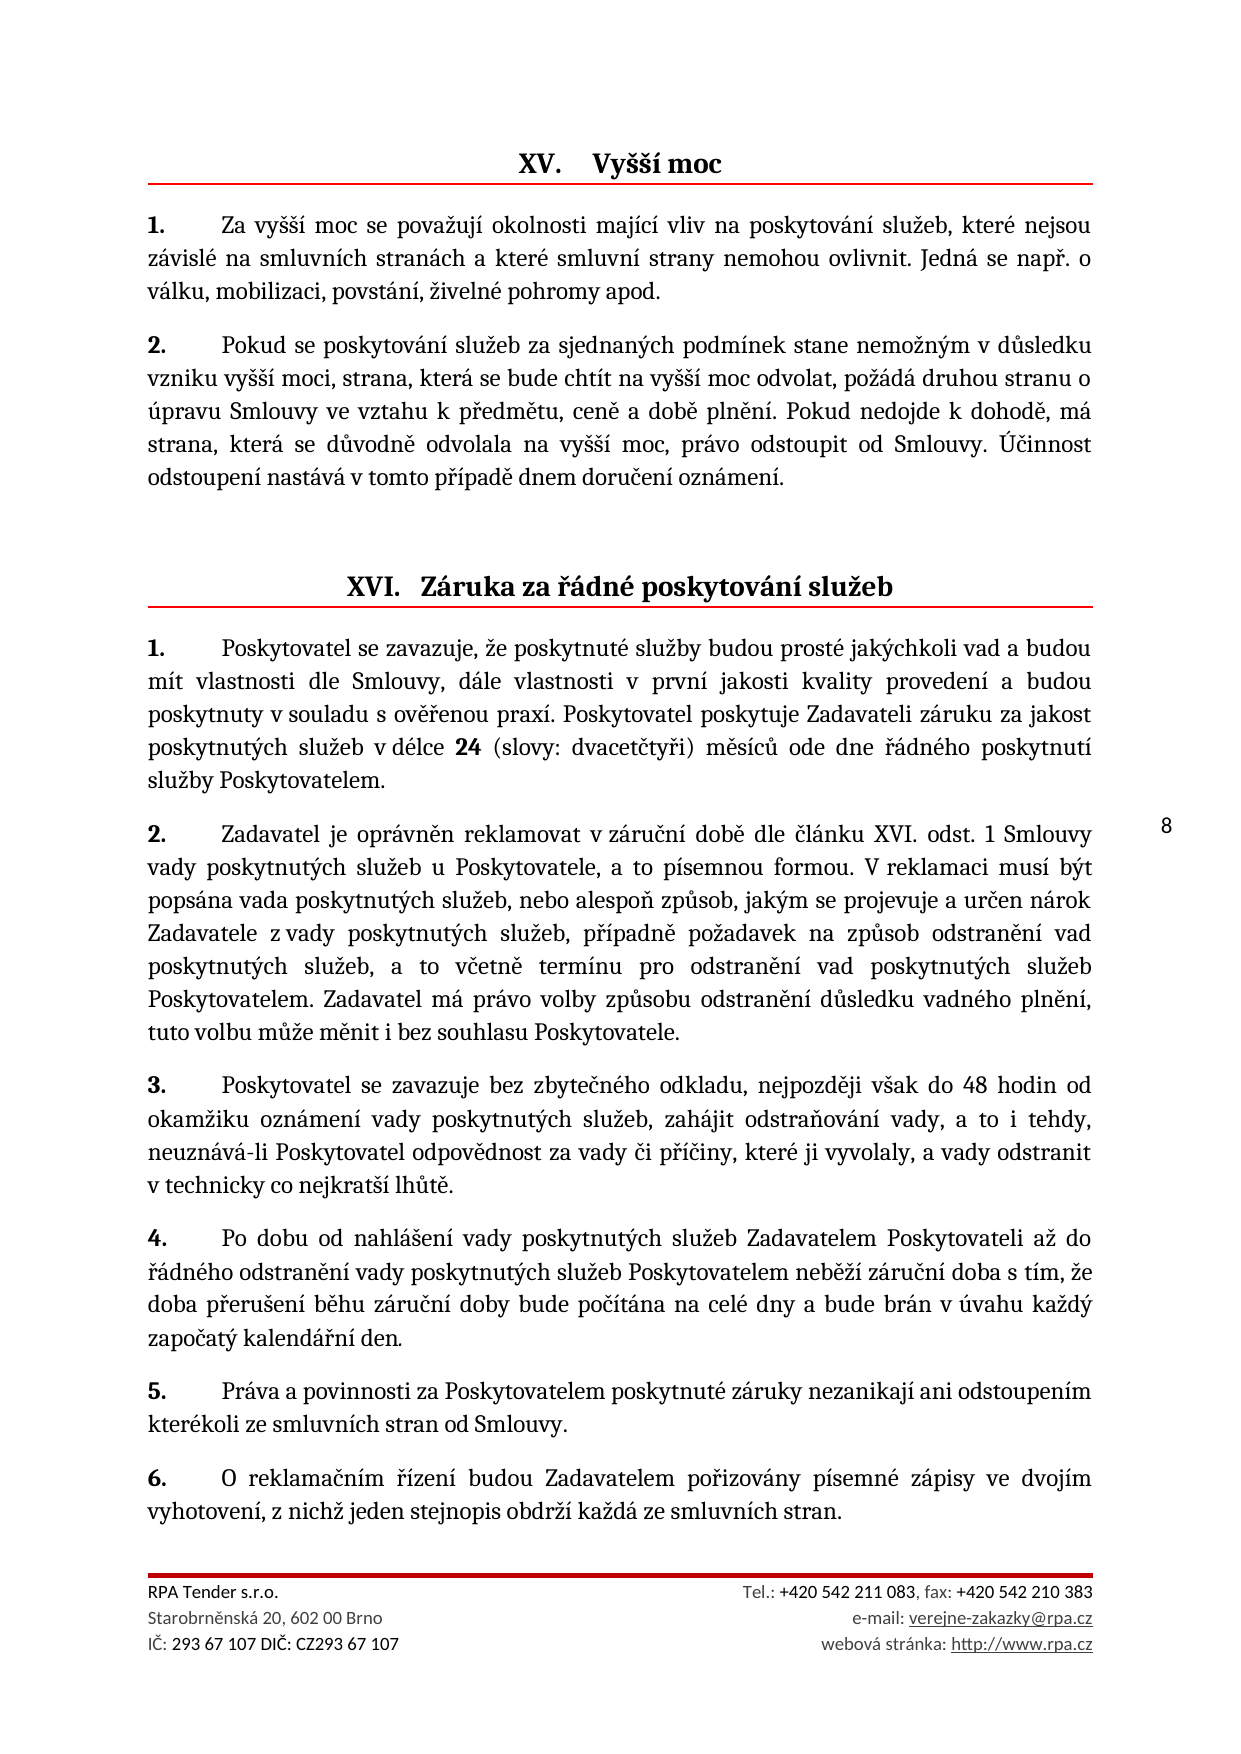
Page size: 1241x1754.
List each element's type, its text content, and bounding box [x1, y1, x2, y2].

subtitle Poskytovatel se zavazuje bez zbytečného odkladu, nejpozději však do 48 hodin od okamžiku oznámení vady poskytnutých služeb, zahájit odstraňování vady, a to i tehdy, neuznává-li Poskytovatel odpovědnost za vady či příčiny, které ji vyvolaly, a vady odstranit v technicky co nejkratší lhůtě. [148, 1071, 1093, 1199]
subtitle Po dobu od nahlášení vady poskytnutých služeb Zadavatelem Poskytovateli až do řádného odstranění vady poskytnutých služeb Poskytovatelem neběží záruční doba s tím, že doba přerušení běhu záruční doby bude počítána na celé dny a bude brán v úvahu každý započatý kalendářní den. [148, 1224, 1093, 1352]
subtitle Vyšší moc [148, 148, 1093, 183]
subtitle Zadavatel je oprávněn reklamovat v záruční době dle článku XVI. odst. 1 Smlouvy vady poskytnutých služeb u Poskytovatele, a to písemnou formou. V reklamaci musí být popsána vada poskytnutých služeb, nebo alespoň způsob, jakým se projevuje a určen nárok Zadavatele z vady poskytnutých služeb, případně požadavek na způsob odstranění vad poskytnutých služeb, a to včetně termínu pro odstranění vad poskytnutých služeb Poskytovatelem. Zadavatel má právo volby způsobu odstranění důsledku vadného plnění, tuto volbu může měnit i bez souhlasu Poskytovatele. [148, 819, 1093, 1046]
subtitle O reklamačním řízení budou Zadavatelem pořizovány písemné zápisy ve dvojím vyhotovení, z nichž jeden stejnopis obdrží každá ze smluvních stran. [148, 1464, 1093, 1526]
subtitle Práva a povinnosti za Poskytovatelem poskytnuté záruky nezanikají ani odstoupením kterékoli ze smluvních stran od Smlouvy. [148, 1377, 1093, 1439]
subtitle Záruka za řádné poskytování služeb [148, 570, 1093, 606]
subtitle Za vyšší moc se považují okolnosti mající vliv na poskytování služeb, které nejsou závislé na smluvních stranách a které smluvní strany nemohou ovlivnit. Jedná se např. o válku, mobilizaci, povstání, živelné pohromy apod. [148, 211, 1093, 306]
subtitle Pokud se poskytování služeb za sjednaných podmínek stane nemožným v důsledku vzniku vyšší moci, strana, která se bude chtít na vyšší moc odvolat, požádá druhou stranu o úpravu Smlouvy ve vztahu k předmětu, ceně a době plnění. Pokud nedojde k dohodě, má strana, která se důvodně odvolala na vyšší moc, právo odstoupit od Smlouvy. Účinnost odstoupení nastává v tomto případě dnem doručení oznámení. [148, 331, 1093, 492]
subtitle Poskytovatel se zavazuje, že poskytnuté služby budou prosté jakýchkoli vad a budou mít vlastnosti dle Smlouvy, dále vlastnosti v první jakosti kvality provedení a budou poskytnuty v souladu s ověřenou praxí. Poskytovatel poskytuje Zadavateli záruku za jakost poskytnutých služeb v délce 24 (slovy: dvacetčtyři) měsíců ode dne řádného poskytnutí služby Poskytovatelem. [148, 633, 1093, 794]
